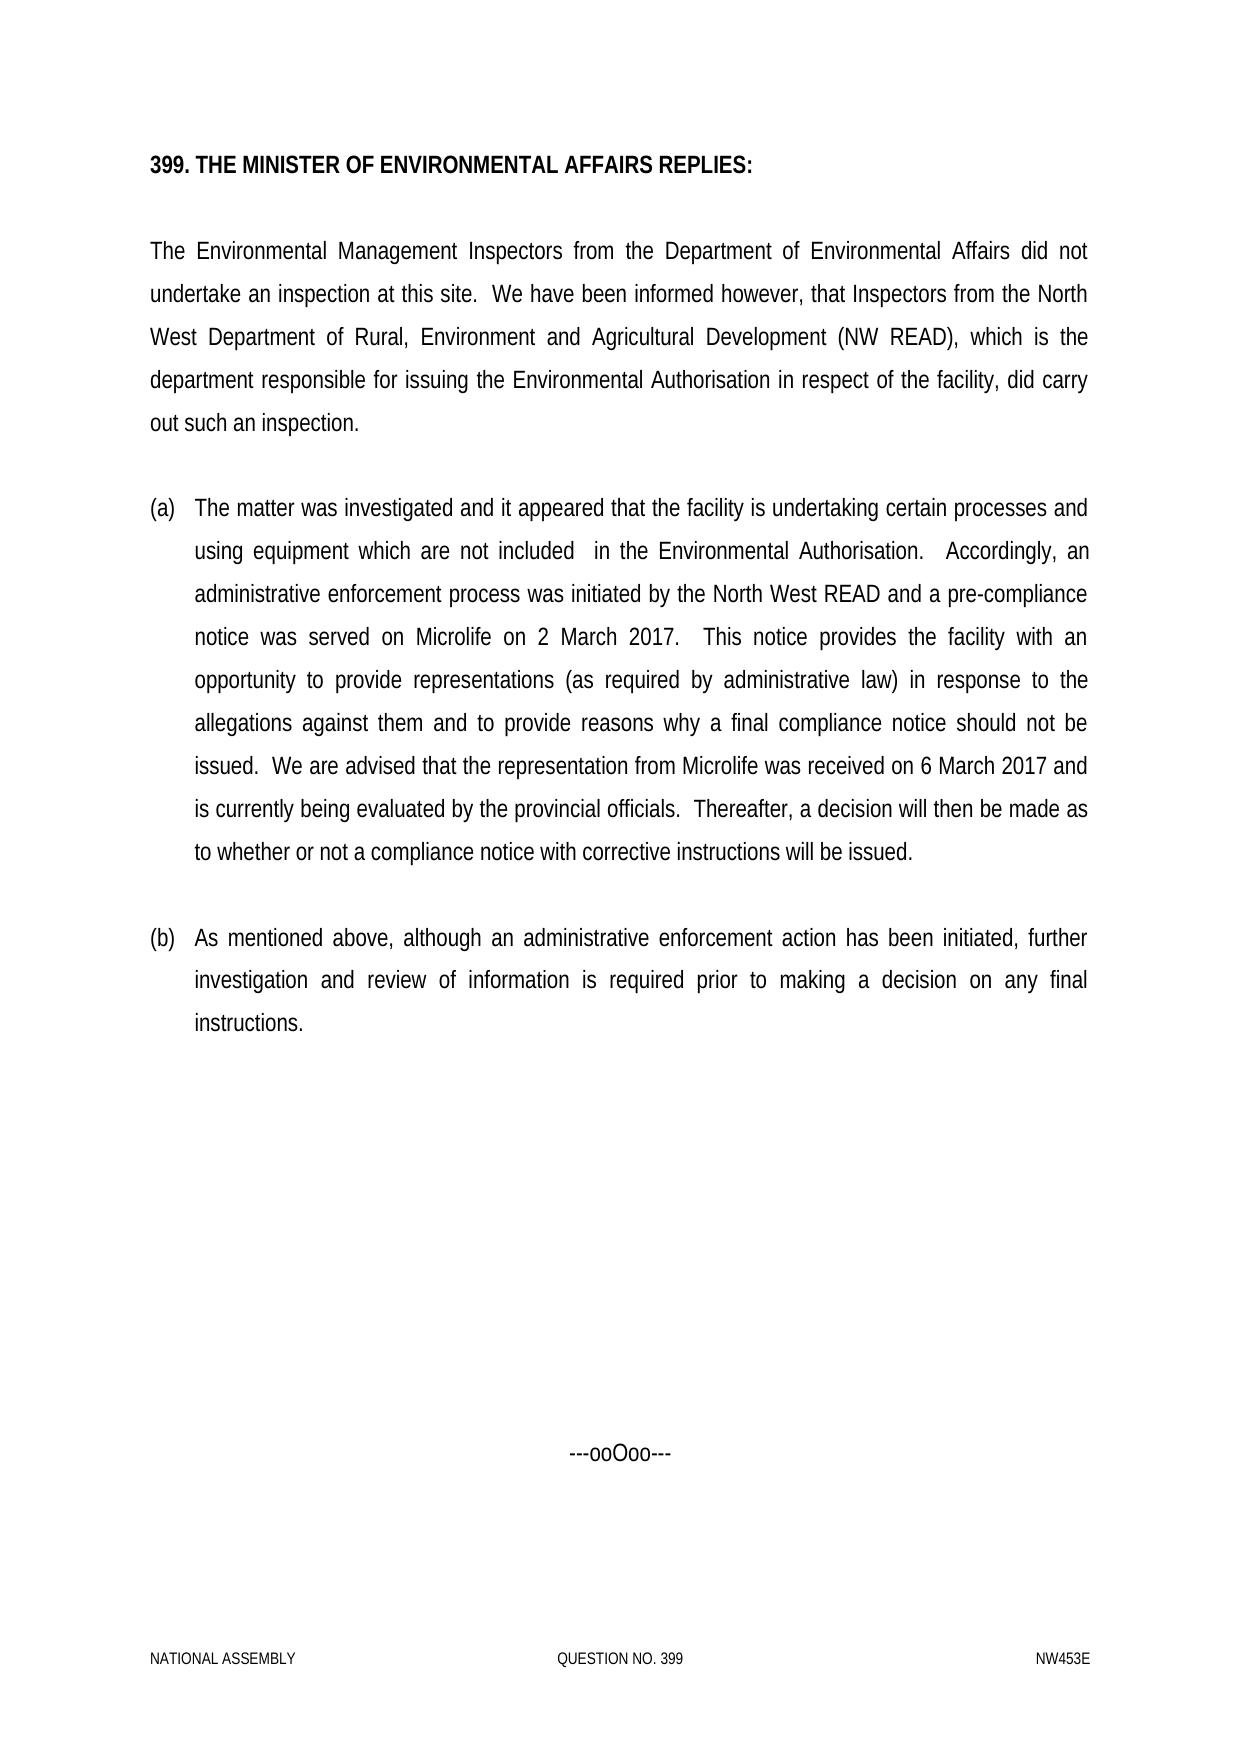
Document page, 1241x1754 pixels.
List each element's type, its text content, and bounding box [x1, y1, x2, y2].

list The matter was investigated and it appeared that the facility is undertaking certain processes and using equipment which are not included in the Environmental Authorisation. Accordingly, an administrative enforcement process was initiated by the North West READ and a pre-compliance notice was served on Microlife on 2 March 2017. This notice provides the facility with an opportunity to provide representations (as required by administrative law) in response to the allegations against them and to provide reasons why a final compliance notice should not be issued. We are advised that the representation from Microlife was received on 6 March 2017 and is currently being evaluated by the provincial officials. Thereafter, a decision will then be made as to whether or not a compliance notice with corrective instructions will be issued. [150, 493, 1090, 865]
text The Environmental Management Inspectors from the Department of Environmental Affairs did not undertake an inspection at this site. We have been informed however, that Inspectors from the North West Department of Rural, Environment and Agricultural Development (NW READ), which is the department responsible for issuing the Environmental Authorisation in respect of the facility, did carry out such an inspection. [150, 236, 1090, 436]
text 399. THE MINISTER OF ENVIRONMENTAL AFFAIRS REPLIES: [150, 150, 1090, 179]
list As mentioned above, although an administrative enforcement action has been initiated, further investigation and review of information is required prior to making a decision on any final instructions. [150, 922, 1090, 1037]
text ---ooOoo--- [150, 1437, 1090, 1466]
